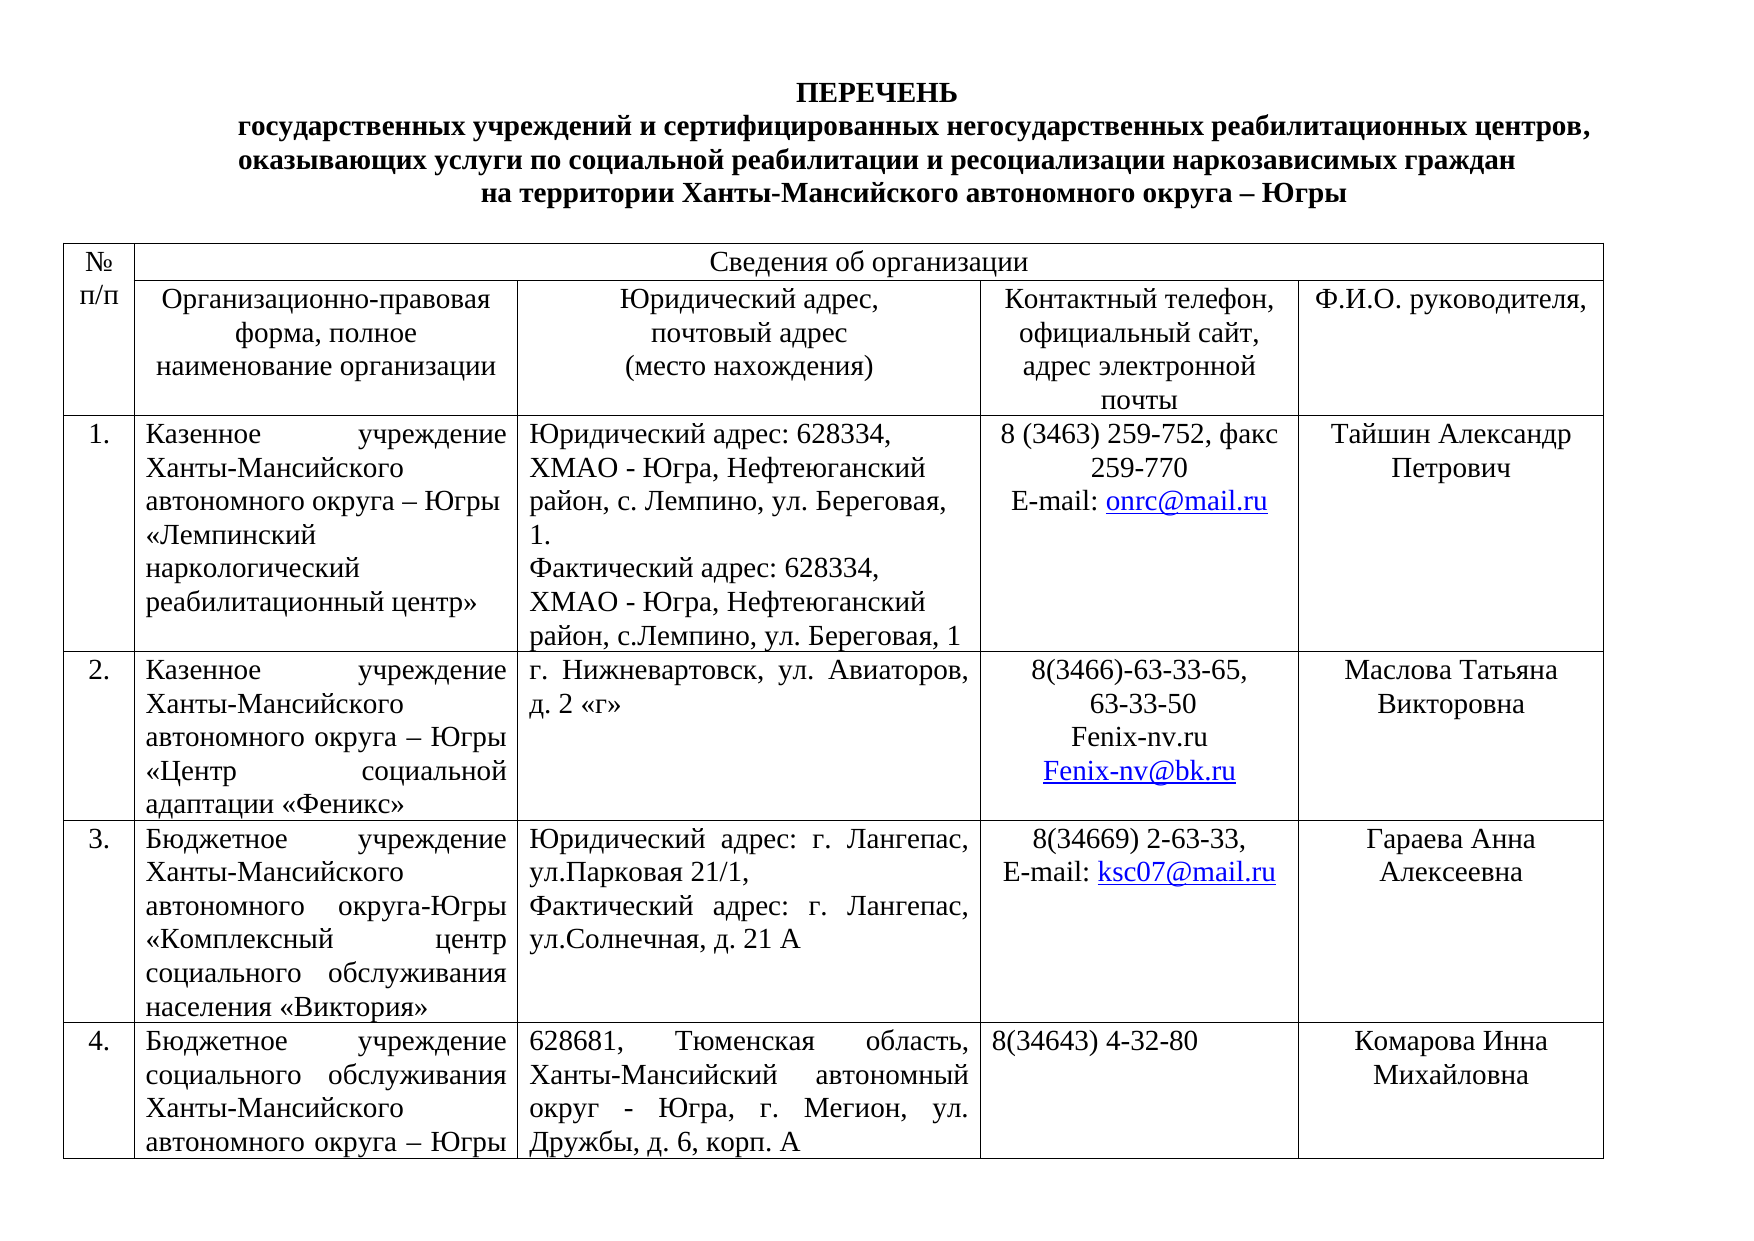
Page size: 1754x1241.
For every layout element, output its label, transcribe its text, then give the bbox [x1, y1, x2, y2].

table_cell Маслова Татьяна Викторовна [1299, 652, 1603, 820]
table_cell Ф.И.О. руководителя, [1299, 281, 1603, 415]
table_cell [518, 1023, 980, 1157]
table_cell Гараева Анна Алексеевна [1299, 821, 1603, 1022]
table_cell Юридический адрес: г. Лангепас, ул.Парковая 21/1, Фактический адрес: г. Лангепас, ул.Солнечная, д. 21 А [518, 821, 980, 1022]
text государственных учреждений и сертифицированных негосударственных реабилитационных центров, оказывающих услуги по социальной реабилитации и ресоциализации наркозависимых граждан [75, 108, 1679, 176]
table_cell 8 (3463) 259-752, факс 259-770 E-mail: onrc@mail.ru [981, 416, 1298, 651]
table_cell 8(3466)-63-33-65, 63-33-50 Fenix-nv.ru Fenix-nv@bk.ru [981, 652, 1298, 820]
table_cell Организационно-правовая форма, полное наименование организации [135, 281, 517, 415]
table_cell Бюджетное учреждение Ханты-Мансийского автономного округа-Югры «Комплексный центр социального обслуживания населения «Виктория» [135, 821, 517, 1022]
table_cell Тайшин Александр Петрович [1299, 416, 1603, 651]
table_cell 4. [64, 1023, 134, 1157]
text на территории Ханты-Мансийского автономного округа – Югры [75, 176, 1679, 209]
table_cell Контактный телефон, официальный сайт, адрес электронной почты [981, 281, 1298, 415]
table_cell 8(34643) 4-32-80 [981, 1023, 1298, 1157]
table_cell Юридический адрес, почтовый адрес (место нахождения) [518, 281, 980, 415]
table_cell Юридический адрес: 628334, ХМАО - Югра, Нефтеюганский район, с. Лемпино, ул. Береговая, 1. Фактический адрес: 628334, ХМАО - Югра, Нефтеюганский район, с.Лемпино, ул. Береговая, 1 [518, 416, 980, 651]
table_cell Казенное учреждение Ханты-Мансийского автономного округа – Югры «Центр социальной адаптации «Феникс» [135, 652, 517, 820]
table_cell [1299, 1023, 1603, 1157]
table_cell 1. [64, 416, 134, 651]
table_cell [135, 1023, 517, 1157]
table_cell Казенное учреждение Ханты-Мансийского автономного округа – Югры «Лемпинский наркологический реабилитационный центр» [135, 416, 517, 651]
table_header Сведения об организации [135, 244, 1603, 280]
table_cell 2. [64, 652, 134, 820]
table_cell 8(34669) 2-63-33, E-mail: ksc07@mail.ru [981, 821, 1298, 1022]
table_cell 3. [64, 821, 134, 1022]
table_header № п/п [64, 244, 134, 415]
text ПЕРЕЧЕНЬ [75, 75, 1679, 108]
table_cell г. Нижневартовск, ул. Авиаторов, д. 2 «г» [518, 652, 980, 820]
